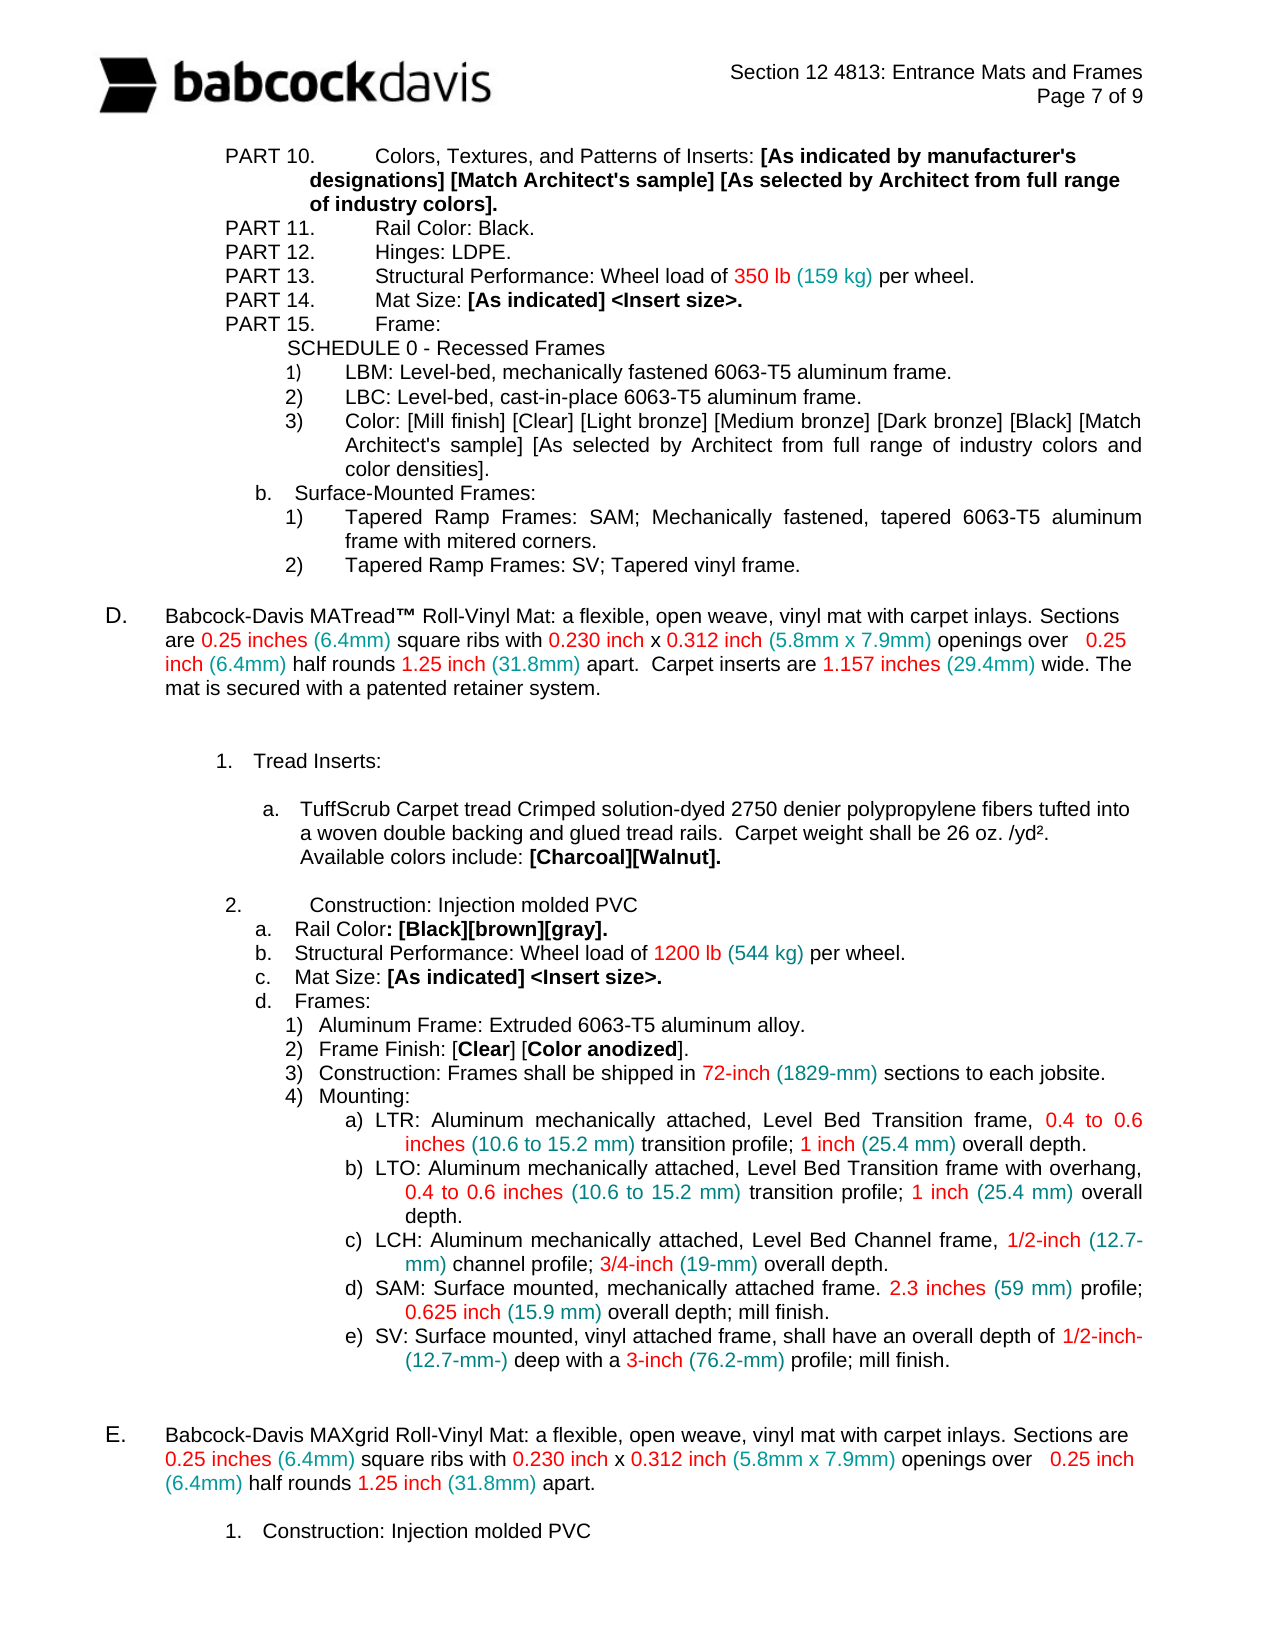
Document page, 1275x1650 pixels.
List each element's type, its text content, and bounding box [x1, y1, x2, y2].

list SV: Surface mounted, vinyl attached frame, shall have an overall depth of 1/2-inch- (12.7-mm-) deep with a 3-inch (76.2-mm) profile; mill finish. [345, 1324, 1143, 1372]
picture [84, 40, 503, 126]
list Tapered Ramp Frames: SAM; Mechanically fastened, tapered 6063-T5 aluminum frame with mitered corners. [285, 505, 1143, 553]
text Babcock-Davis MATread™ Roll-Vinyl Mat: a flexible, open weave, vinyl mat with carpet inlays. Sections are 0.25 inches (6.4mm) square ribs with 0.230 inch x 0.312 inch (5.8mm x 7.9mm) openings over 0.25 inch (6.4mm) half rounds 1.25 inch (31.8mm) apart. Carpet inserts are 1.157 inches (29.4mm) wide. The mat is secured with a patented retainer system. [105, 602, 1143, 700]
list Colors, Textures, and Patterns of Inserts: [As indicated by manufacturer's designations] [Match Architect's sample] [As selected by Architect from full range of industry colors]. [225, 144, 1143, 216]
list TuffScrub Carpet tread Crimped solution-dyed 2750 denier polypropylene fibers tufted into a woven double backing and glued tread rails. Carpet weight shall be 26 oz. /yd². Available colors include: [Charcoal][Walnut]. [262, 797, 1143, 869]
list Tread Inserts: [216, 749, 1143, 773]
list LBM: Level-bed, mechanically fastened 6063-T5 aluminum frame. [285, 359, 1143, 385]
list Frame Finish: [Clear] [Color anodized]. [285, 1036, 1143, 1060]
list Rail Color: Black. [225, 216, 1143, 240]
list Color: [Mill finish] [Clear] [Light bronze] [Medium bronze] [Dark bronze] [Black] [Match Architect's sample] [As selected by Architect from full range of industry colors and color densities]. [285, 409, 1143, 481]
text Babcock-Davis MAXgrid Roll-Vinyl Mat: a flexible, open weave, vinyl mat with carpet inlays. Sections are 0.25 inches (6.4mm) square ribs with 0.230 inch x 0.312 inch (5.8mm x 7.9mm) openings over 0.25 inch (6.4mm) half rounds 1.25 inch (31.8mm) apart. [105, 1421, 1143, 1495]
list LBC: Level-bed, cast-in-place 6063-T5 aluminum frame. [285, 385, 1143, 409]
list Recessed Frames [287, 336, 1143, 359]
list Structural Performance: Wheel load of 350 lb (159 kg) per wheel. [225, 264, 1143, 288]
list Surface-Mounted Frames: [255, 481, 1143, 505]
list Frame: [225, 312, 1143, 336]
list Aluminum Frame: Extruded 6063-T5 aluminum alloy. [285, 1012, 1143, 1036]
list Mat Size: [As indicated] <Insert size>. [255, 964, 1143, 988]
list Structural Performance: Wheel load of 1200 lb (544 kg) per wheel. [255, 941, 1143, 964]
list Tapered Ramp Frames: SV; Tapered vinyl frame. [285, 553, 1143, 577]
list Rail Color: [Black][brown][gray]. [255, 917, 1143, 941]
list SAM: Surface mounted, mechanically attached frame. 2.3 inches (59 mm) profile; 0.625 inch (15.9 mm) overall depth; mill finish. [345, 1276, 1143, 1324]
list Mounting: [285, 1084, 1143, 1108]
list LCH: Aluminum mechanically attached, Level Bed Channel frame, 1/2-inch (12.7-mm) channel profile; 3/4-inch (19-mm) overall depth. [345, 1228, 1143, 1276]
list Construction: Frames shall be shipped in 72-inch (1829-mm) sections to each jobsite. [285, 1060, 1143, 1084]
list LTO: Aluminum mechanically attached, Level Bed Transition frame with overhang, 0.4 to 0.6 inches (10.6 to 15.2 mm) transition profile; 1 inch (25.4 mm) overall depth. [345, 1156, 1143, 1228]
list Hinges: LDPE. [225, 240, 1143, 264]
list Construction: Injection molded PVC [225, 1519, 1143, 1543]
list Frames: [255, 988, 1143, 1012]
list Mat Size: [As indicated] <Insert size>. [225, 288, 1143, 312]
list LTR: Aluminum mechanically attached, Level Bed Transition frame, 0.4 to 0.6 inches (10.6 to 15.2 mm) transition profile; 1 inch (25.4 mm) overall depth. [345, 1108, 1143, 1156]
list Construction: Injection molded PVC [225, 893, 1143, 917]
